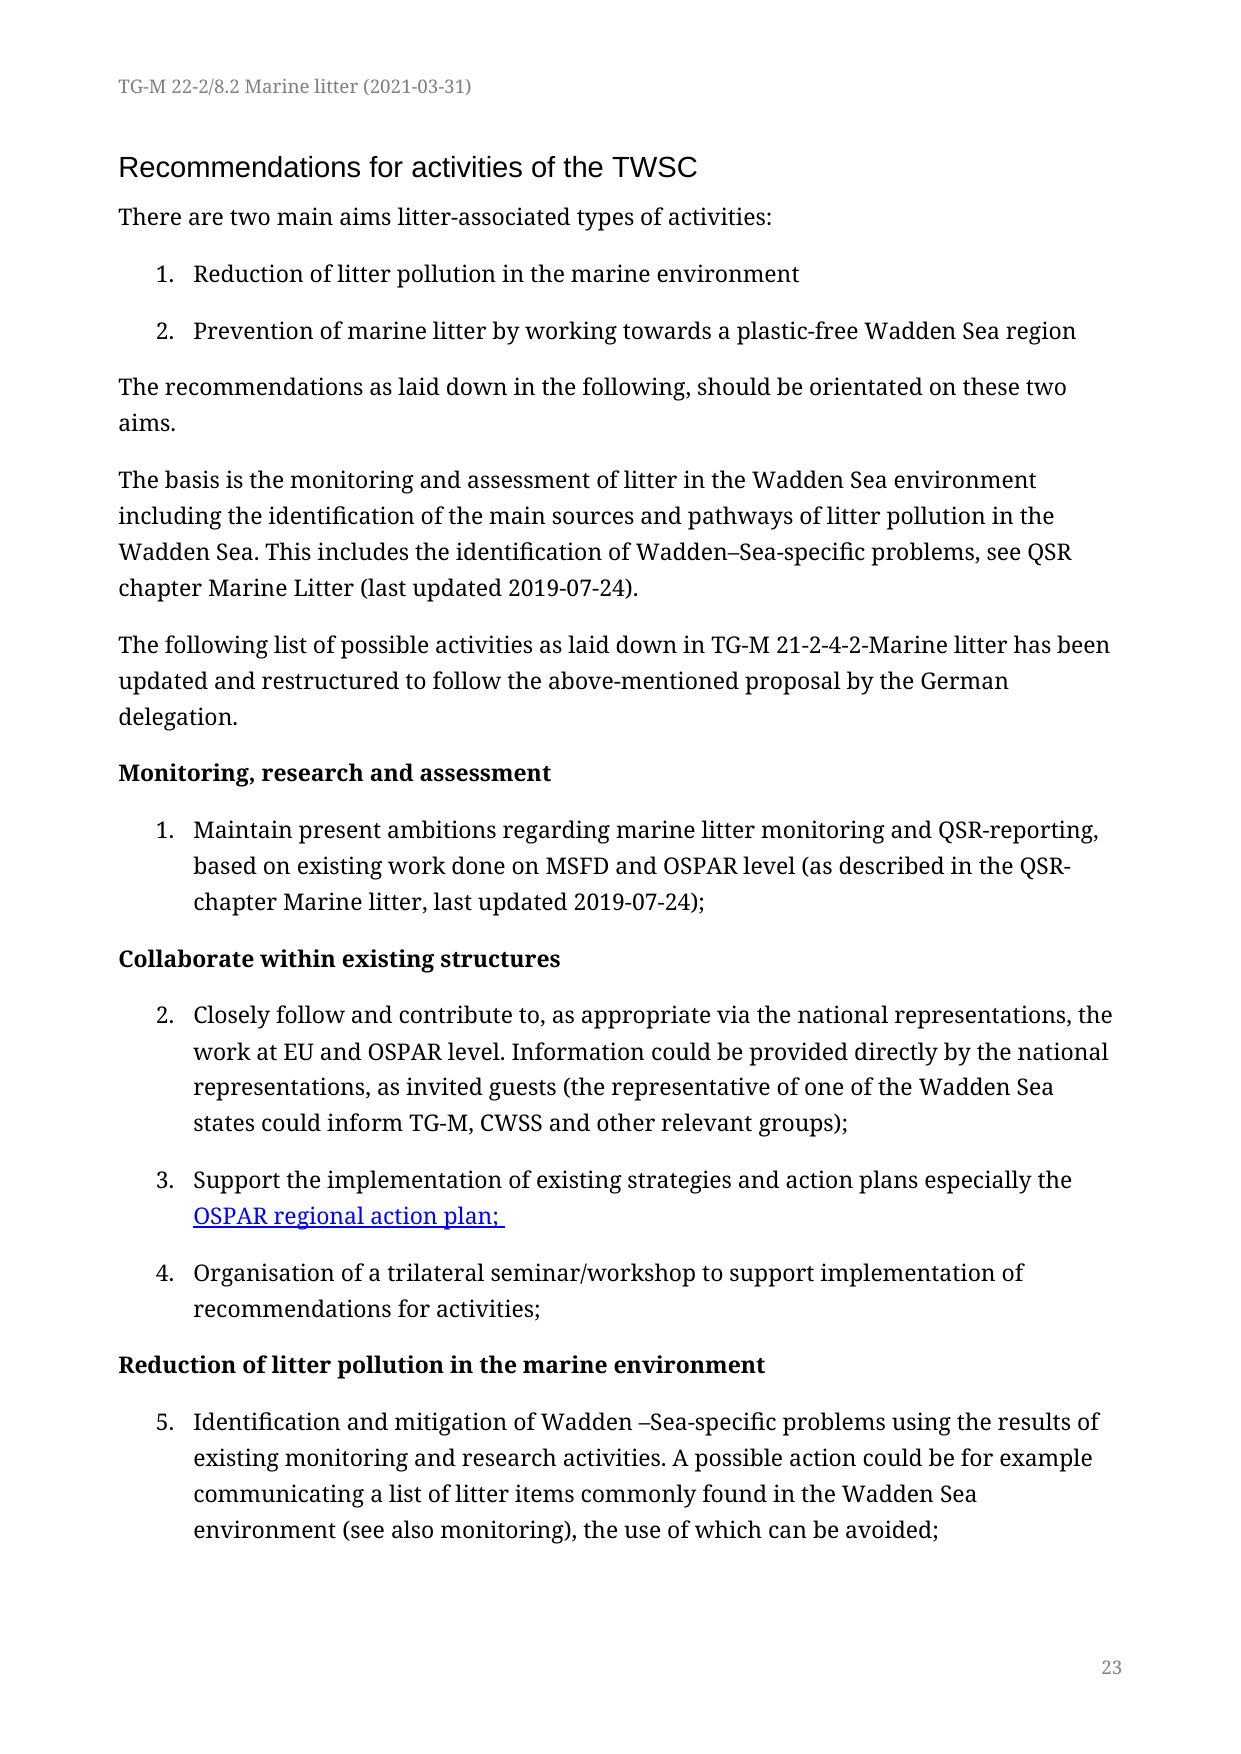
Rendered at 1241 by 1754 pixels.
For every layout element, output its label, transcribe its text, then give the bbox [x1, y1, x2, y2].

text Reduction of litter pollution in the marine environment [118, 1349, 1122, 1381]
text The recommendations as laid down in the following, should be orientated on these two aims. [118, 371, 1122, 438]
list Support the implementation of existing strategies and action plans especially the OSPAR regional action plan; [156, 1164, 1122, 1231]
subtitle Recommendations for activities of the TWSC [118, 150, 1122, 183]
list Closely follow and contribute to, as appropriate via the national representations, the work at EU and OSPAR level. Information could be provided directly by the national representations, as invited guests (the representative of one of the Wadden Sea states could inform TG-M, CWSS and other relevant groups); [156, 999, 1122, 1138]
text There are two main aims litter-associated types of activities: [118, 201, 1122, 232]
list Reduction of litter pollution in the marine environment [156, 258, 1122, 289]
list Maintain present ambitions regarding marine litter monitoring and QSR-reporting, based on existing work done on MSFD and OSPAR level (as described in the QSR-chapter Marine litter, last updated 2019-07-24); [156, 814, 1122, 917]
list Prevention of marine litter by working towards a plastic-free Wadden Sea region [156, 314, 1122, 346]
list Organisation of a trilateral seminar/workshop to support implementation of recommendations for activities; [156, 1257, 1122, 1324]
text The basis is the monitoring and assessment of litter in the Wadden Sea environment including the identification of the main sources and pathways of litter pollution in the Wadden Sea. This includes the identification of Wadden–Sea-specific problems, see QSR chapter Marine Litter (last updated 2019-07-24). [118, 464, 1122, 603]
text The following list of possible activities as laid down in TG-M 21-2-4-2-Marine litter has been updated and restructured to follow the above-mentioned proposal by the German delegation. [118, 629, 1122, 732]
text Collaborate within existing structures [118, 943, 1122, 974]
text Monitoring, research and assessment [118, 757, 1122, 788]
list Identification and mitigation of Wadden –Sea-specific problems using the results of existing monitoring and research activities. A possible action could be for example communicating a list of litter items commonly found in the Wadden Sea environment (see also monitoring), the use of which can be avoided; [156, 1406, 1122, 1545]
